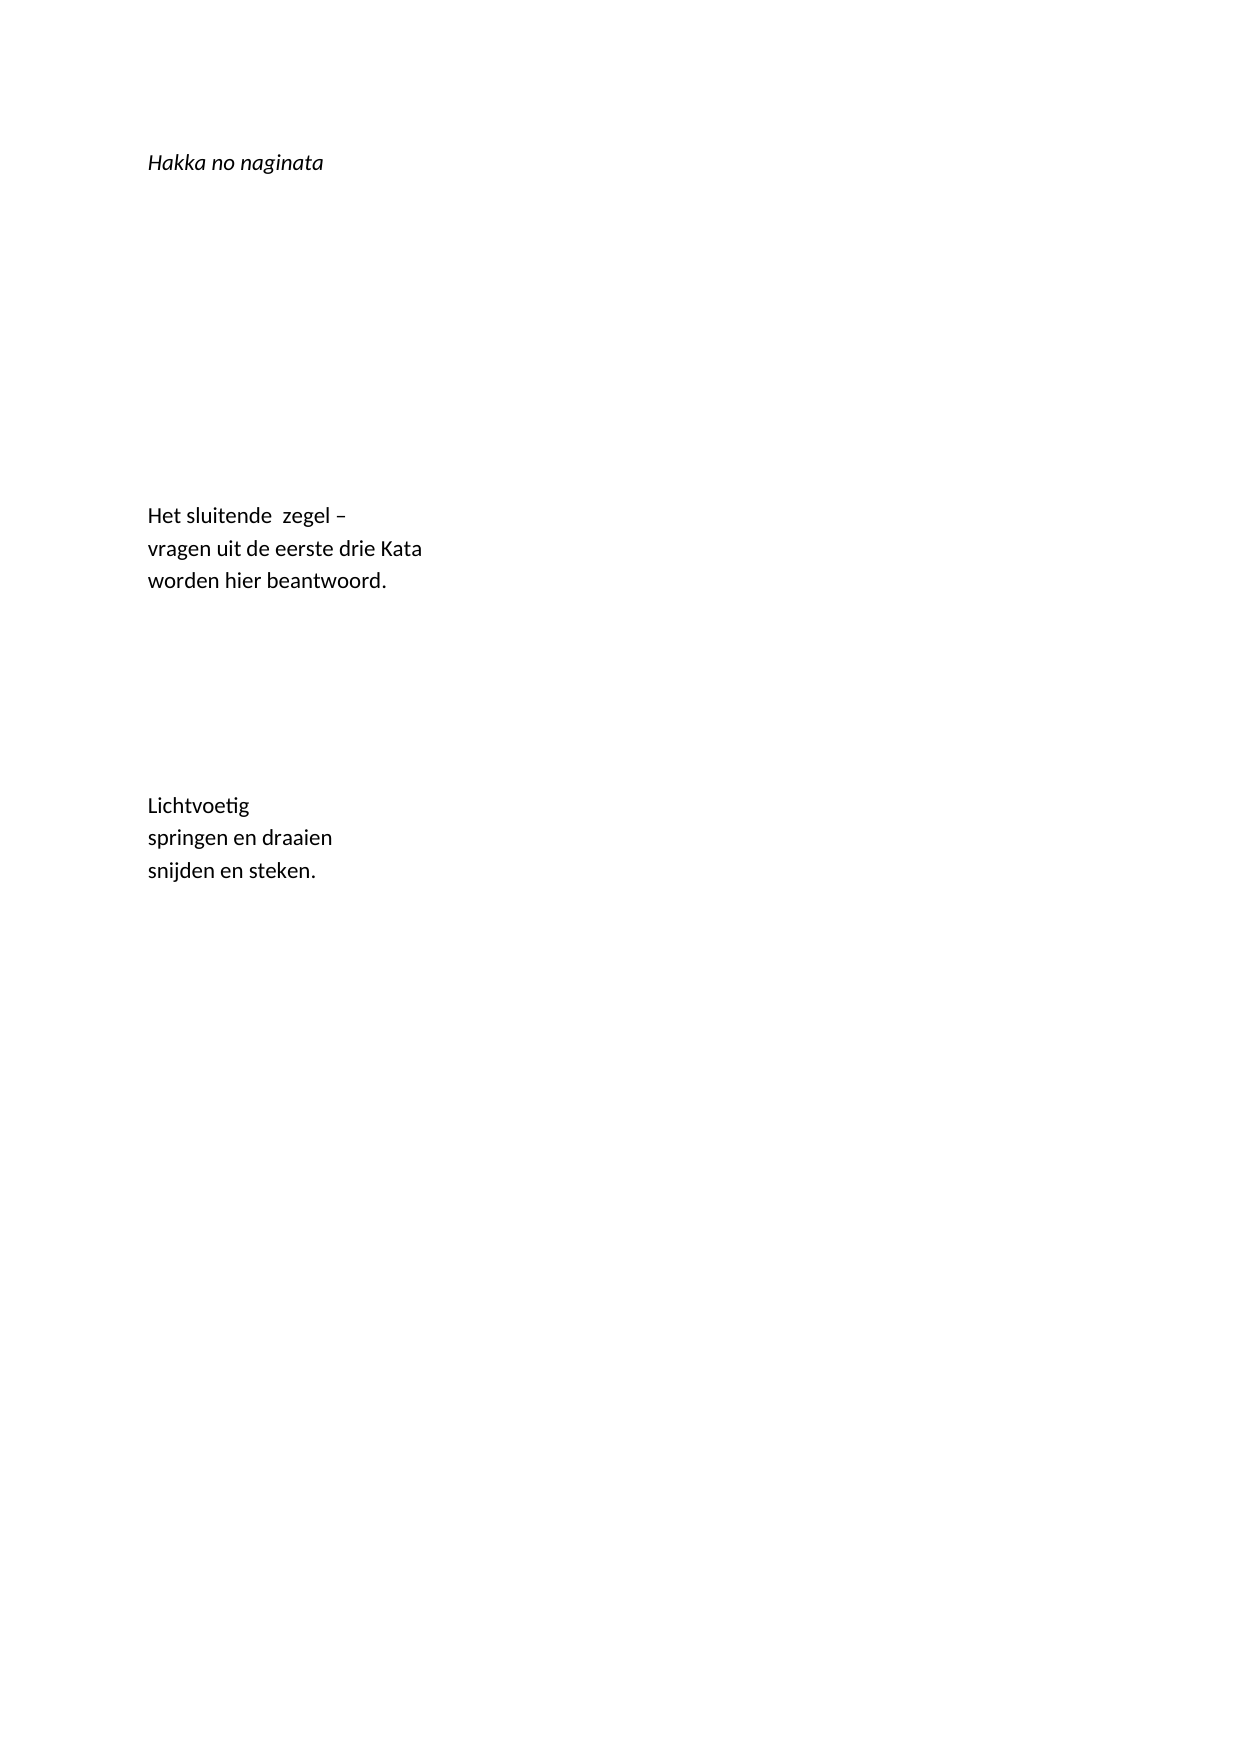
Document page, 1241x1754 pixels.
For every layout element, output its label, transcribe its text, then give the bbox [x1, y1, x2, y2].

text snijden en steken. [148, 856, 1093, 884]
text Het sluitende zegel – [148, 502, 1093, 530]
text Hakka no naginata [148, 148, 1093, 176]
text springen en draaien [148, 823, 1093, 852]
text vragen uit de eerste drie Kata [148, 534, 1093, 562]
text worden hier beantwoord. [148, 566, 1093, 594]
text Lichtvoetig [148, 791, 1093, 819]
